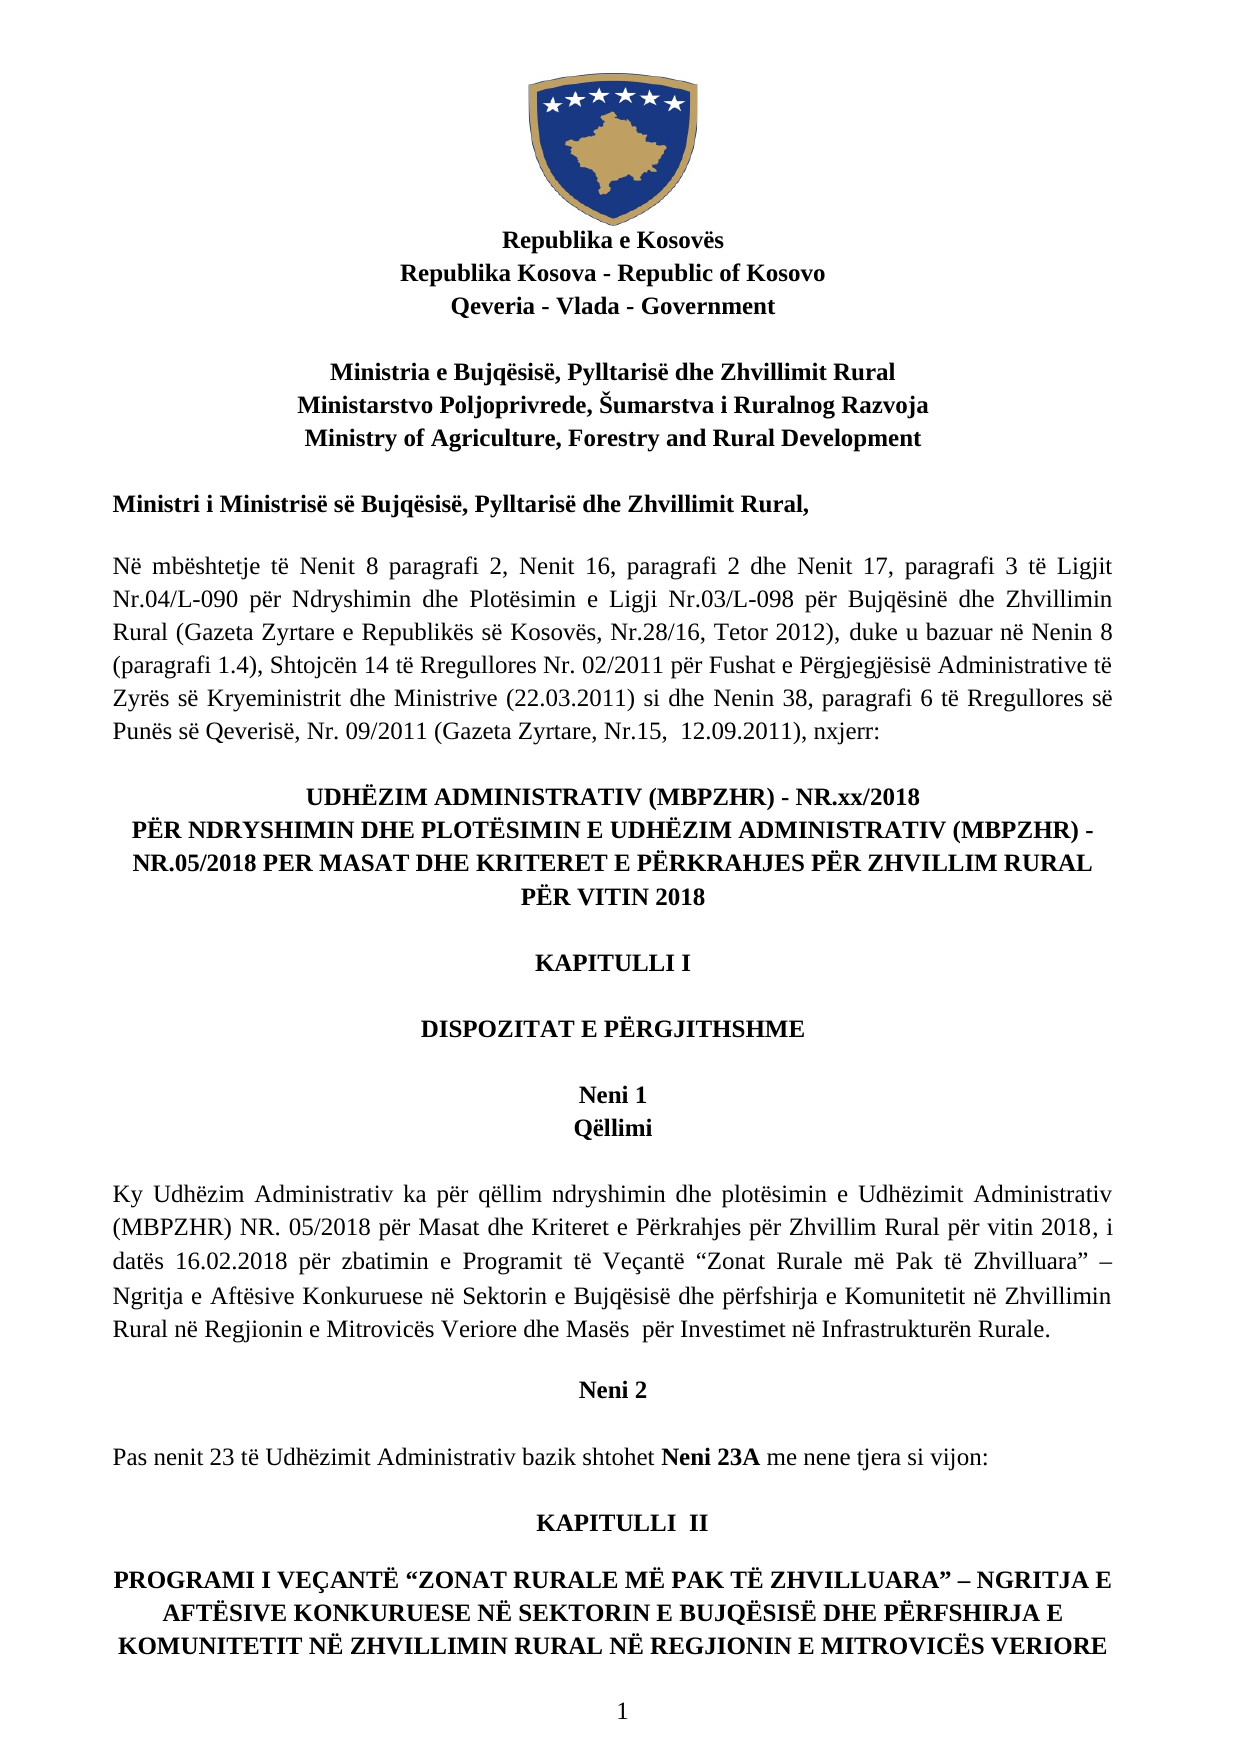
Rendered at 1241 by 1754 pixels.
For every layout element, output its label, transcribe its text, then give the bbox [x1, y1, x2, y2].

text Ky Udhëzim Administrativ ka për qëllim ndryshimin dhe plotësimin e Udhëzimit Administrativ (MBPZHR) NR. 05/2018 për Masat dhe Kriteret e Përkrahjes për Zhvillim Rural për vitin 2018, i datës 16.02.2018 për zbatimin e Programit të Veçantë “Zonat Rurale më Pak të Zhvilluara” – Ngritja e Aftësive Konkuruese në Sektorin e Bujqësisë dhe përfshirja e Komunitetit në Zhvillimin Rural në Regjionin e Mitrovicës Veriore dhe Masës për Investimet në Infrastrukturën Rurale. [112, 1179, 1113, 1342]
text KAPITULLI II [112, 1508, 1132, 1536]
text Qeveria - Vlada - Government [112, 291, 1113, 320]
text PËR NDRYSHIMIN DHE PLOTËSIMIN E UDHËZIM ADMINISTRATIV (MBPZHR) - NR.05/2018 PER MASAT DHE KRITERET E PËRKRAHJES PËR ZHVILLIM RURAL PËR VITIN 2018 [112, 816, 1113, 910]
text DISPOZITAT E PËRGJITHSHME [112, 1014, 1113, 1042]
text Qëllimi [112, 1113, 1113, 1141]
text Ministri i Ministrisë së Bujqësisë, Pylltarisë dhe Zhvillimit Rural, [112, 489, 1113, 518]
text Ministarstvo Poljoprivrede, Šumarstva i Ruralnog Razvoja [112, 391, 1113, 419]
text Pas nenit 23 të Udhëzimit Administrativ bazik shtohet Neni 23A me nene tjera si vijon: [112, 1442, 1113, 1470]
text Republika Kosova - Republic of Kosovo [112, 258, 1113, 287]
text Ministry of Agriculture, Forestry and Rural Development [112, 423, 1113, 452]
text Në mbështetje të Nenit 8 paragrafi 2, Nenit 16, paragrafi 2 dhe Nenit 17, paragrafi 3 të Ligjit Nr.04/L-090 për Ndryshimin dhe Plotësimin e Ligji Nr.03/L-098 për Bujqësinë dhe Zhvillimin Rural (Gazeta Zyrtare e Republikës së Kosovës, Nr.28/16, Tetor 2012), duke u bazuar në Nenin 8 (paragrafi 1.4), Shtojcën 14 të Rregullores Nr. 02/2011 për Fushat e Përgjegjësisë Administrative të Zyrës së Kryeministrit dhe Ministrive (22.03.2011) si dhe Nenin 38, paragrafi 6 të Rregullores së Punës së Qeverisë, Nr. 09/2011 (Gazeta Zyrtare, Nr.15, 12.09.2011), nxjerr: [112, 551, 1113, 745]
text UDHËZIM ADMINISTRATIV (MBPZHR) - NR.xx/2018 [112, 782, 1113, 811]
text Ministria e Bujqësisë, Pylltarisë dhe Zhvillimit Rural [112, 357, 1113, 386]
text Neni 1 [112, 1080, 1113, 1108]
text Neni 2 [112, 1376, 1113, 1404]
text KAPITULLI I [112, 948, 1113, 976]
text PROGRAMI I VEÇANTË “ZONAT RURALE MË PAK TË ZHVILLUARA” – NGRITJA E AFTËSIVE KONKURUESE NË SEKTORIN E BUJQËSISË DHE PËRFSHIRJA E KOMUNITETIT NË ZHVILLIMIN RURAL NË REGJIONIN E MITROVICËS VERIORE [112, 1565, 1113, 1660]
picture [528, 73, 698, 226]
text Republika e Kosovës [112, 225, 1113, 254]
